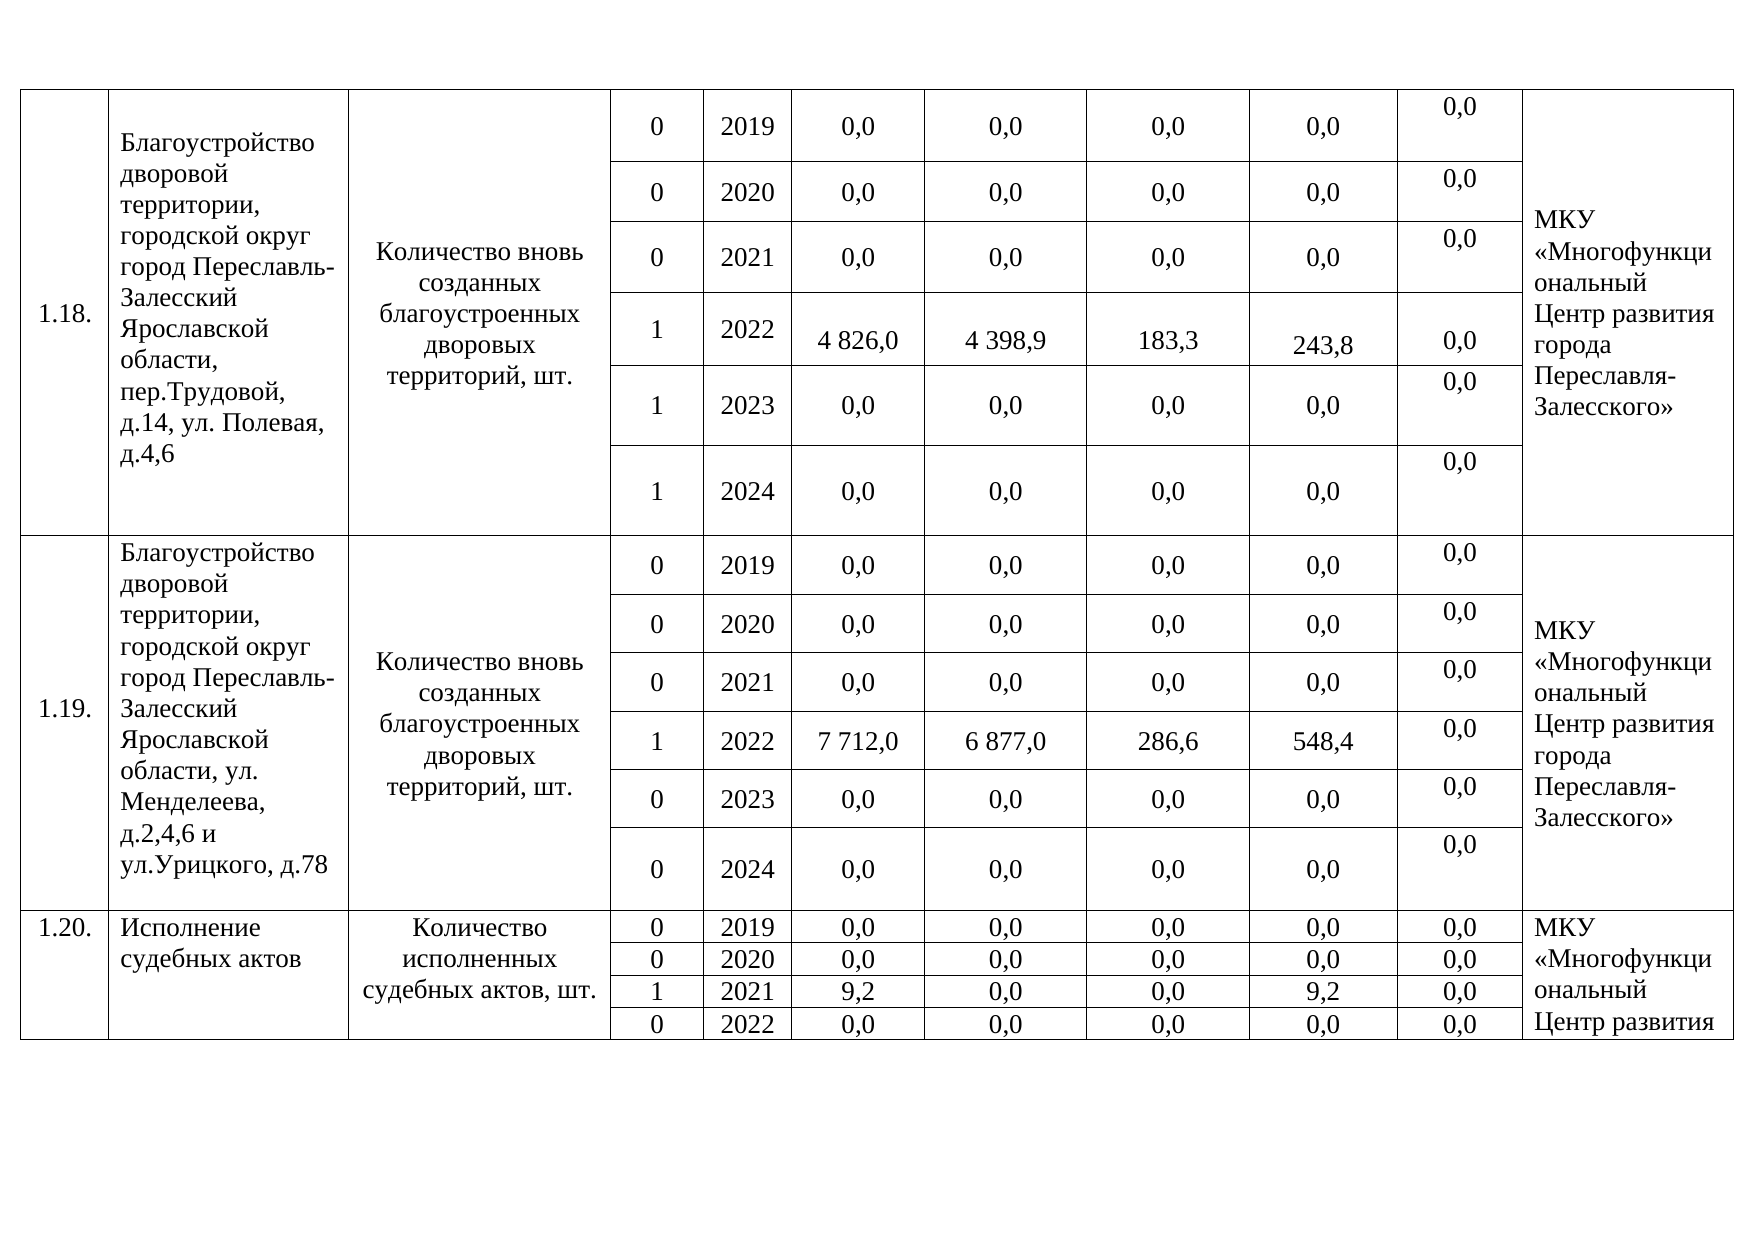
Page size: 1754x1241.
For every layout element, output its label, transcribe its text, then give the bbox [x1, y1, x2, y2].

table_cell 2023 [704, 770, 791, 827]
table_cell 0,0 [925, 90, 1086, 161]
table_cell 2021 [704, 222, 791, 292]
table_cell 0,0 [1087, 911, 1249, 942]
table_cell 0 [611, 90, 703, 161]
table_cell 0,0 [792, 446, 924, 535]
table_cell 0,0 [1398, 595, 1522, 652]
table_cell 0,0 [792, 828, 924, 910]
table_cell 0,0 [1398, 536, 1522, 594]
table_cell 1.19. [21, 536, 108, 910]
table_cell 0,0 [925, 828, 1086, 910]
table_cell 1 [611, 446, 703, 535]
table_cell 0,0 [1250, 446, 1397, 535]
table_cell 0,0 [1398, 712, 1522, 769]
table_cell 2020 [704, 595, 791, 652]
table_cell 2024 [704, 828, 791, 910]
table_cell 0,0 [1250, 162, 1397, 221]
table_cell 2022 [704, 712, 791, 769]
table_cell 7 712,0 [792, 712, 924, 769]
table_cell 2024 [704, 446, 791, 535]
table_cell 2020 [704, 943, 791, 974]
table_cell 0,0 [1250, 366, 1397, 444]
table_cell 243,8 [1250, 293, 1397, 364]
table_cell МКУ «Многофункциональный Центр развития города Переславля-Залесского» [1523, 536, 1733, 910]
table_cell 0,0 [792, 90, 924, 161]
table_cell 0,0 [1087, 536, 1249, 594]
table_cell 0,0 [1087, 943, 1249, 974]
table_cell 0,0 [1250, 595, 1397, 652]
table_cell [1523, 90, 1733, 535]
table_cell 0,0 [925, 536, 1086, 594]
table_cell 0,0 [1087, 1008, 1249, 1039]
table_cell 0,0 [1250, 943, 1397, 974]
table_cell 0,0 [1250, 911, 1397, 942]
table_cell 0,0 [925, 162, 1086, 221]
table_cell 0,0 [1087, 976, 1249, 1007]
table_cell 0,0 [1398, 828, 1522, 910]
table_cell 0,0 [792, 536, 924, 594]
table_cell 183,3 [1087, 293, 1249, 364]
table_cell 0 [611, 536, 703, 594]
table_cell Исполнение судебных актов [109, 911, 348, 1039]
table_cell 286,6 [1087, 712, 1249, 769]
table_cell 0,0 [1250, 536, 1397, 594]
table_cell 0,0 [1398, 90, 1522, 161]
table_cell 0,0 [1087, 595, 1249, 652]
table_cell 0,0 [1250, 828, 1397, 910]
table_cell 0,0 [925, 770, 1086, 827]
table_cell 0,0 [792, 222, 924, 292]
table_cell 0 [611, 828, 703, 910]
table_cell 0,0 [1398, 976, 1522, 1007]
table_cell 548,4 [1250, 712, 1397, 769]
table_cell 0,0 [1398, 366, 1522, 444]
table_cell 1.18. [21, 90, 108, 535]
table_cell 0,0 [1087, 222, 1249, 292]
table_cell 0,0 [792, 366, 924, 444]
table_cell 4 398,9 [925, 293, 1086, 364]
table_cell 0,0 [1398, 1008, 1522, 1039]
table_cell Благоустройство дворовой территории, городской округ город Переславль-Залесский Ярославской области, ул. Менделеева, д.2,4,6 и ул.Урицкого, д.78 [109, 536, 348, 910]
table_cell 2020 [704, 162, 791, 221]
table_cell 0 [611, 222, 703, 292]
table_cell 2021 [704, 976, 791, 1007]
table_cell 0,0 [1087, 770, 1249, 827]
table_cell 0 [611, 653, 703, 711]
table_cell 1 [611, 712, 703, 769]
table_cell 1.20. [21, 911, 108, 1039]
table_cell 0,0 [925, 366, 1086, 444]
table_cell 0,0 [1398, 943, 1522, 974]
table_cell 0 [611, 1008, 703, 1039]
table_cell 0,0 [1250, 653, 1397, 711]
table_cell 9,2 [1250, 976, 1397, 1007]
table_cell Количество вновь созданных благоустроенных дворовых территорий, шт. [349, 536, 610, 910]
table_cell 0 [611, 911, 703, 942]
table_cell 1 [611, 366, 703, 444]
table_cell 1 [611, 976, 703, 1007]
table_cell 0,0 [1087, 828, 1249, 910]
table_cell 0,0 [792, 770, 924, 827]
table_cell 0,0 [1087, 162, 1249, 221]
table_cell 0,0 [792, 1008, 924, 1039]
table_cell 0,0 [792, 653, 924, 711]
table_cell 2019 [704, 90, 791, 161]
table_cell 2022 [704, 1008, 791, 1039]
table_cell 0 [611, 943, 703, 974]
table_cell 0,0 [925, 1008, 1086, 1039]
table_cell 0,0 [925, 222, 1086, 292]
table_cell 0,0 [1250, 222, 1397, 292]
table_cell 0,0 [1398, 446, 1522, 535]
table_cell 0,0 [925, 653, 1086, 711]
table_cell 0,0 [1087, 366, 1249, 444]
table_cell 0,0 [1398, 653, 1522, 711]
table_cell 0,0 [1398, 222, 1522, 292]
table_cell 4 826,0 [792, 293, 924, 364]
table_cell 0,0 [1087, 90, 1249, 161]
table_cell 6 877,0 [925, 712, 1086, 769]
table_cell 9,2 [792, 976, 924, 1007]
table_cell 0,0 [1087, 446, 1249, 535]
table_cell 2019 [704, 536, 791, 594]
table_cell 0 [611, 595, 703, 652]
table_cell 0,0 [925, 446, 1086, 535]
table_cell Благоустройство дворовой территории, городской округ город Переславль-Залесский Ярославской области, пер.Трудовой, д.14, ул. Полевая, д.4,6 [109, 90, 348, 535]
table_cell 0,0 [1398, 911, 1522, 942]
table_cell 1 [611, 293, 703, 364]
table_cell 2021 [704, 653, 791, 711]
table_cell Количество исполненных судебных актов, шт. [349, 911, 610, 1039]
table_cell 0,0 [1250, 1008, 1397, 1039]
table_cell 0,0 [792, 911, 924, 942]
table_cell 0,0 [792, 595, 924, 652]
table_cell 0 [611, 770, 703, 827]
table_cell 0,0 [925, 976, 1086, 1007]
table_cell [349, 90, 610, 535]
table_cell 2022 [704, 293, 791, 364]
table_cell 0 [611, 162, 703, 221]
table_cell 0,0 [925, 911, 1086, 942]
table_cell 0,0 [792, 943, 924, 974]
table_cell 2019 [704, 911, 791, 942]
table_cell 0,0 [1398, 162, 1522, 221]
table_cell 2023 [704, 366, 791, 444]
table_cell 0,0 [1398, 770, 1522, 827]
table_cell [1523, 911, 1733, 1039]
table_cell 0,0 [1250, 770, 1397, 827]
table_cell 0,0 [792, 162, 924, 221]
table_cell 0,0 [925, 595, 1086, 652]
table_cell 0,0 [1398, 293, 1522, 364]
table_cell 0,0 [1087, 653, 1249, 711]
table_cell 0,0 [925, 943, 1086, 974]
table_cell 0,0 [1250, 90, 1397, 161]
